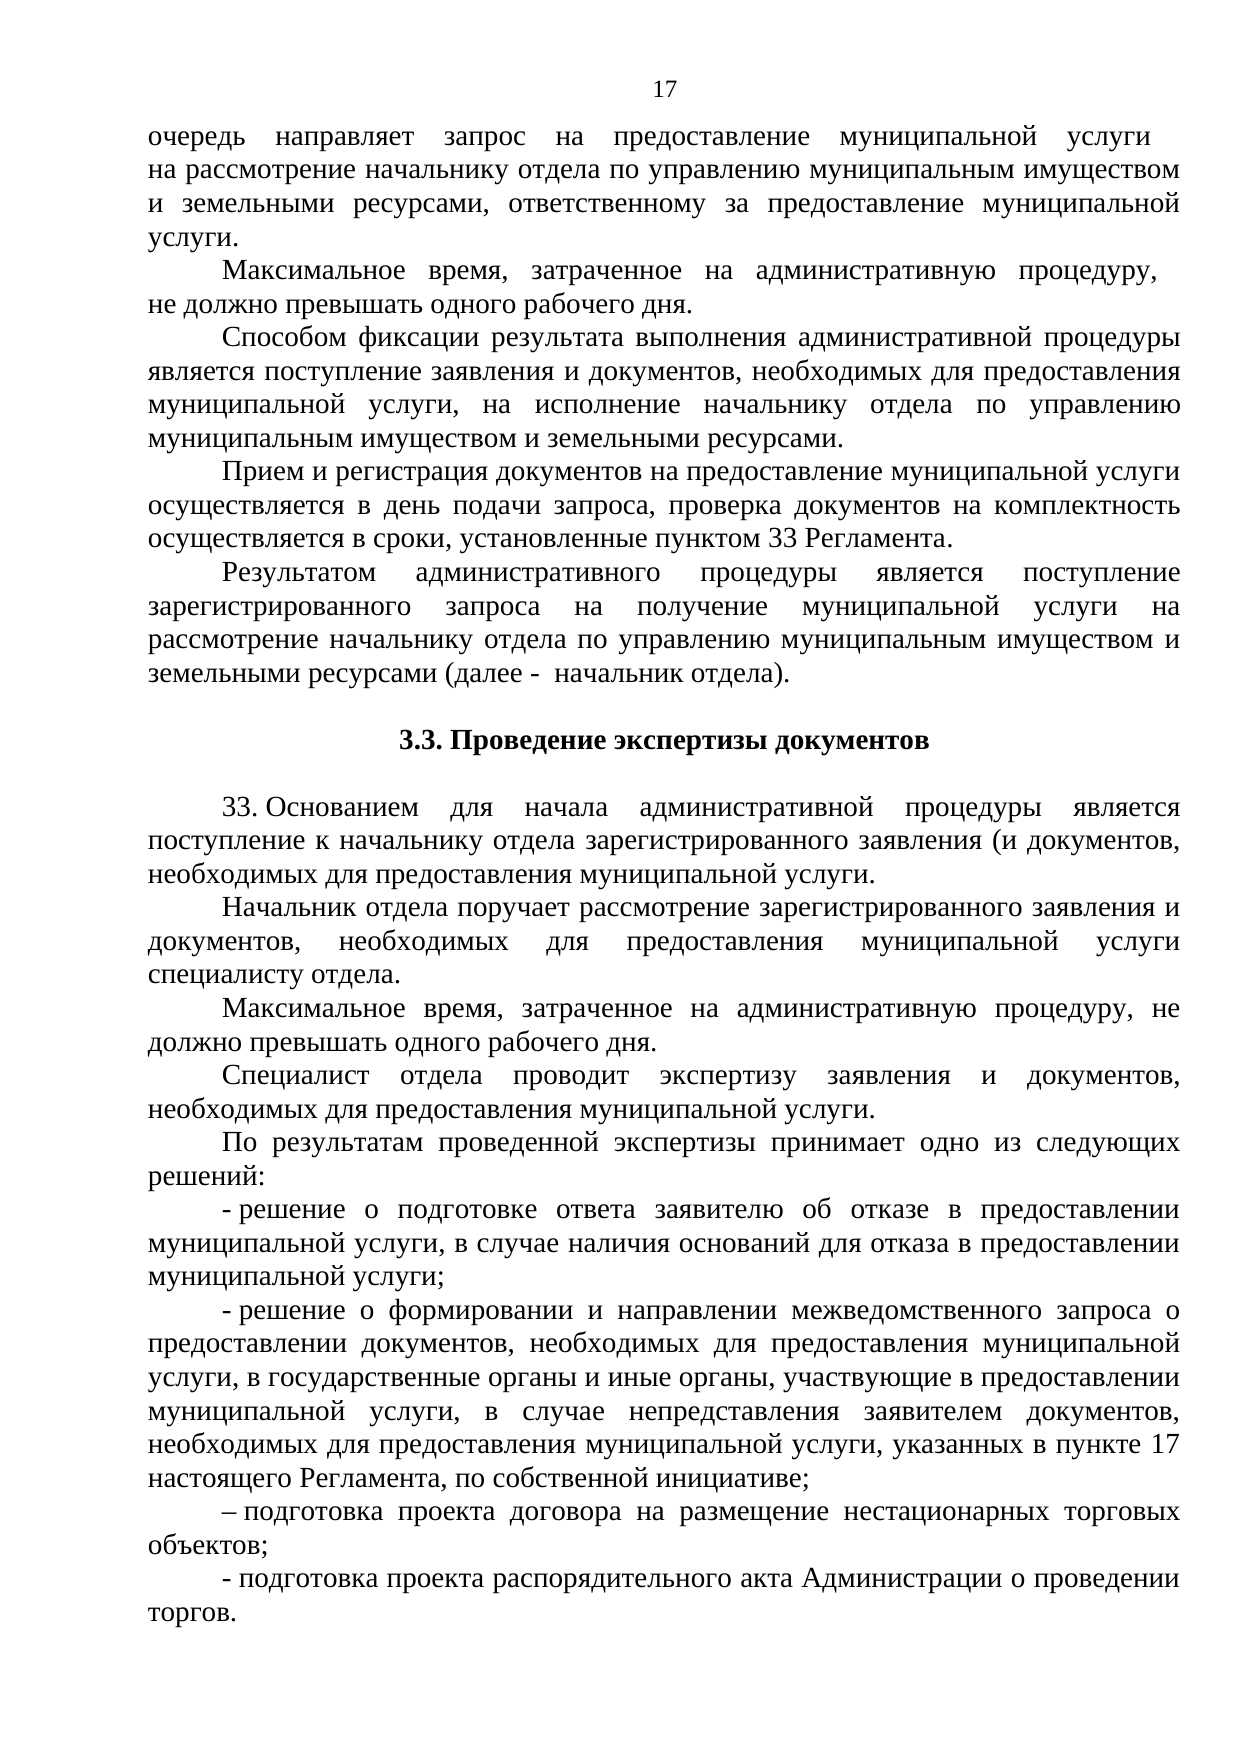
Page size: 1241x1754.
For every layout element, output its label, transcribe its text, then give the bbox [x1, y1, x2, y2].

text Результатом административного процедуры является поступление зарегистрированного запроса на получение муниципальной услуги на рассмотрение начальнику отдела по управлению муниципальным имуществом и земельными ресурсами (далее - начальник отдела). [148, 554, 1181, 688]
text 33. Основанием для начала административной процедуры является поступление к начальнику отдела зарегистрированного заявления (и документов, необходимых для предоставления муниципальной услуги. [148, 789, 1181, 889]
text Начальник отдела поручает рассмотрение зарегистрированного заявления и документов, необходимых для предоставления муниципальной услуги специалисту отдела. [148, 889, 1181, 990]
text - подготовка проекта распорядительного акта Администрации о проведении торгов. [148, 1560, 1181, 1627]
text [148, 118, 1181, 252]
text Специалист отдела проводит экспертизу заявления и документов, необходимых для предоставления муниципальной услуги. [148, 1057, 1181, 1124]
text - решение о формировании и направлении межведомственного запроса о предоставлении документов, необходимых для предоставления муниципальной услуги, в государственные органы и иные органы, участвующие в предоставлении муниципальной услуги, в случае непредставления заявителем документов, необходимых для предоставления муниципальной услуги, указанных в пункте 17 настоящего Регламента, по собственной инициативе; [148, 1292, 1181, 1493]
text По результатам проведенной экспертизы принимает одно из следующих решений: [148, 1124, 1181, 1191]
text 3.3. Проведение экспертизы документов [148, 722, 1181, 755]
text Максимальное время, затраченное на административную процедуру, не должно превышать одного рабочего дня. [148, 252, 1181, 319]
text – подготовка проекта договора на размещение нестационарных торговых объектов; [148, 1493, 1181, 1560]
text - решение о подготовке ответа заявителю об отказе в предоставлении муниципальной услуги, в случае наличия оснований для отказа в предоставлении муниципальной услуги; [148, 1191, 1181, 1292]
text Максимальное время, затраченное на административную процедуру, не должно превышать одного рабочего дня. [148, 990, 1181, 1057]
text Способом фиксации результата выполнения административной процедуры является поступление заявления и документов, необходимых для предоставления муниципальной услуги, на исполнение начальнику отдела по управлению муниципальным имуществом и земельными ресурсами. [148, 319, 1181, 453]
text Прием и регистрация документов на предоставление муниципальной услуги осуществляется в день подачи запроса, проверка документов на комплектность осуществляется в сроки, установленные пунктом 33 Регламента. [148, 453, 1181, 554]
